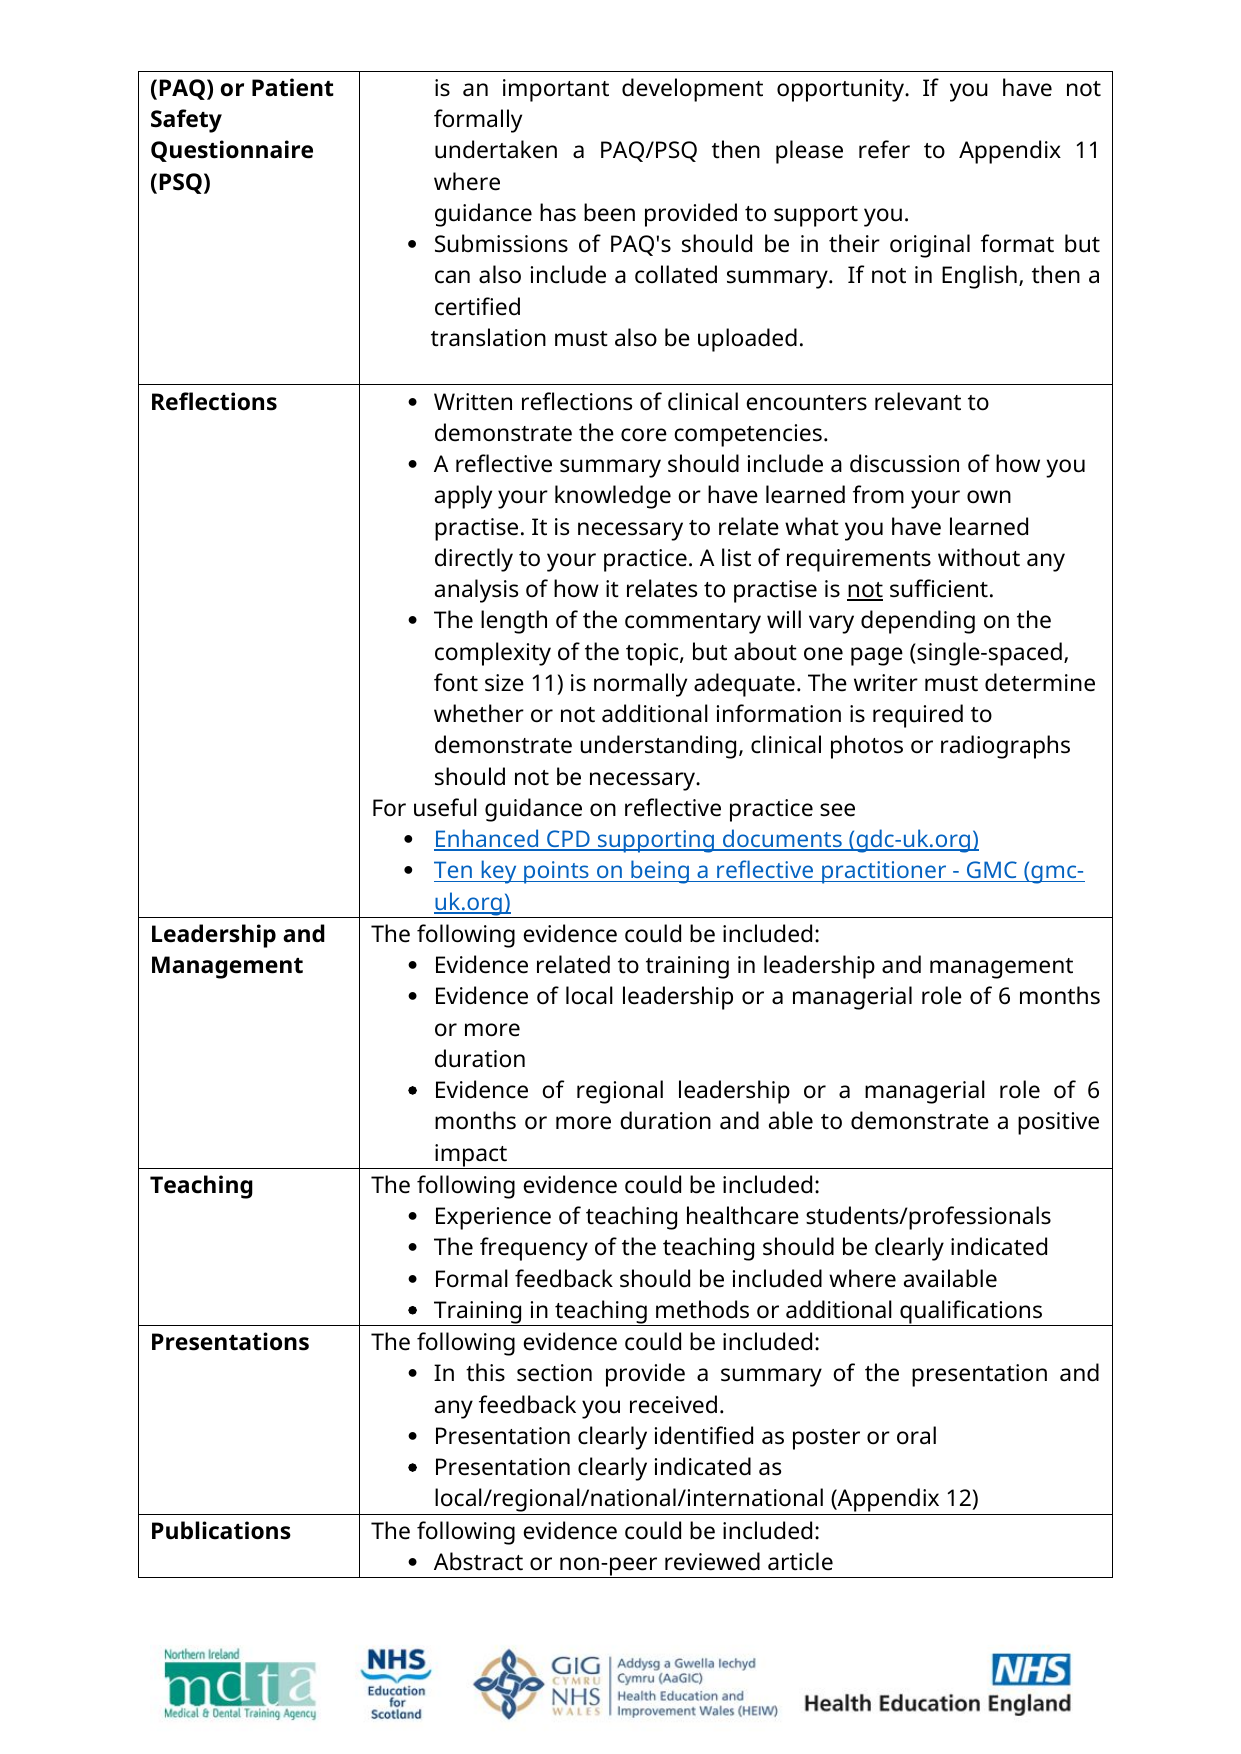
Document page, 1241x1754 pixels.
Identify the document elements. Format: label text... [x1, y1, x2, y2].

table_cell Reflections [139, 385, 359, 917]
table_cell Presentations [139, 1326, 359, 1513]
table_cell The following evidence could be included: In this section provide a summary of the presentation and any feedback you received. Presentation clearly identified as poster or oral Presentation clearly indicated as local/regional/national/international (Appendix 12) [360, 1326, 1112, 1513]
table_cell Teaching [139, 1169, 359, 1325]
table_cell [360, 72, 1112, 384]
table_cell Publications [139, 1515, 359, 1577]
table_cell The following evidence could be included: Evidence related to training in leadership and management Evidence of local leadership or a managerial role of 6 months or more duration Evidence of regional leadership or a managerial role of 6 months or more duration and able to demonstrate a positive impact [360, 918, 1112, 1168]
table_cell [360, 1515, 1112, 1577]
table_cell Written reflections of clinical encounters relevant to demonstrate the core competencies. A reflective summary should include a discussion of how you apply your knowledge or have learned from your own practise. It is necessary to relate what you have learned directly to your practice. A list of requirements without any analysis of how it relates to practise is not sufficient. The length of the commentary will vary depending on the complexity of the topic, but about one page (single-spaced, font size 11) is normally adequate. The writer must determine whether or not additional information is required to demonstrate understanding, clinical photos or radiographs should not be necessary. For useful guidance on reflective practice see Enhanced CPD supporting documents (gdc-uk.org) Ten key points on being a reflective practitioner - GMC (gmc-uk.org) [360, 385, 1112, 917]
table_cell Leadership and Management [139, 918, 359, 1168]
picture [150, 1628, 1091, 1748]
table_cell The following evidence could be included: Experience of teaching healthcare students/professionals The frequency of the teaching should be clearly indicated Formal feedback should be included where available Training in teaching methods or additional qualifications [360, 1169, 1112, 1325]
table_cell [139, 72, 359, 384]
